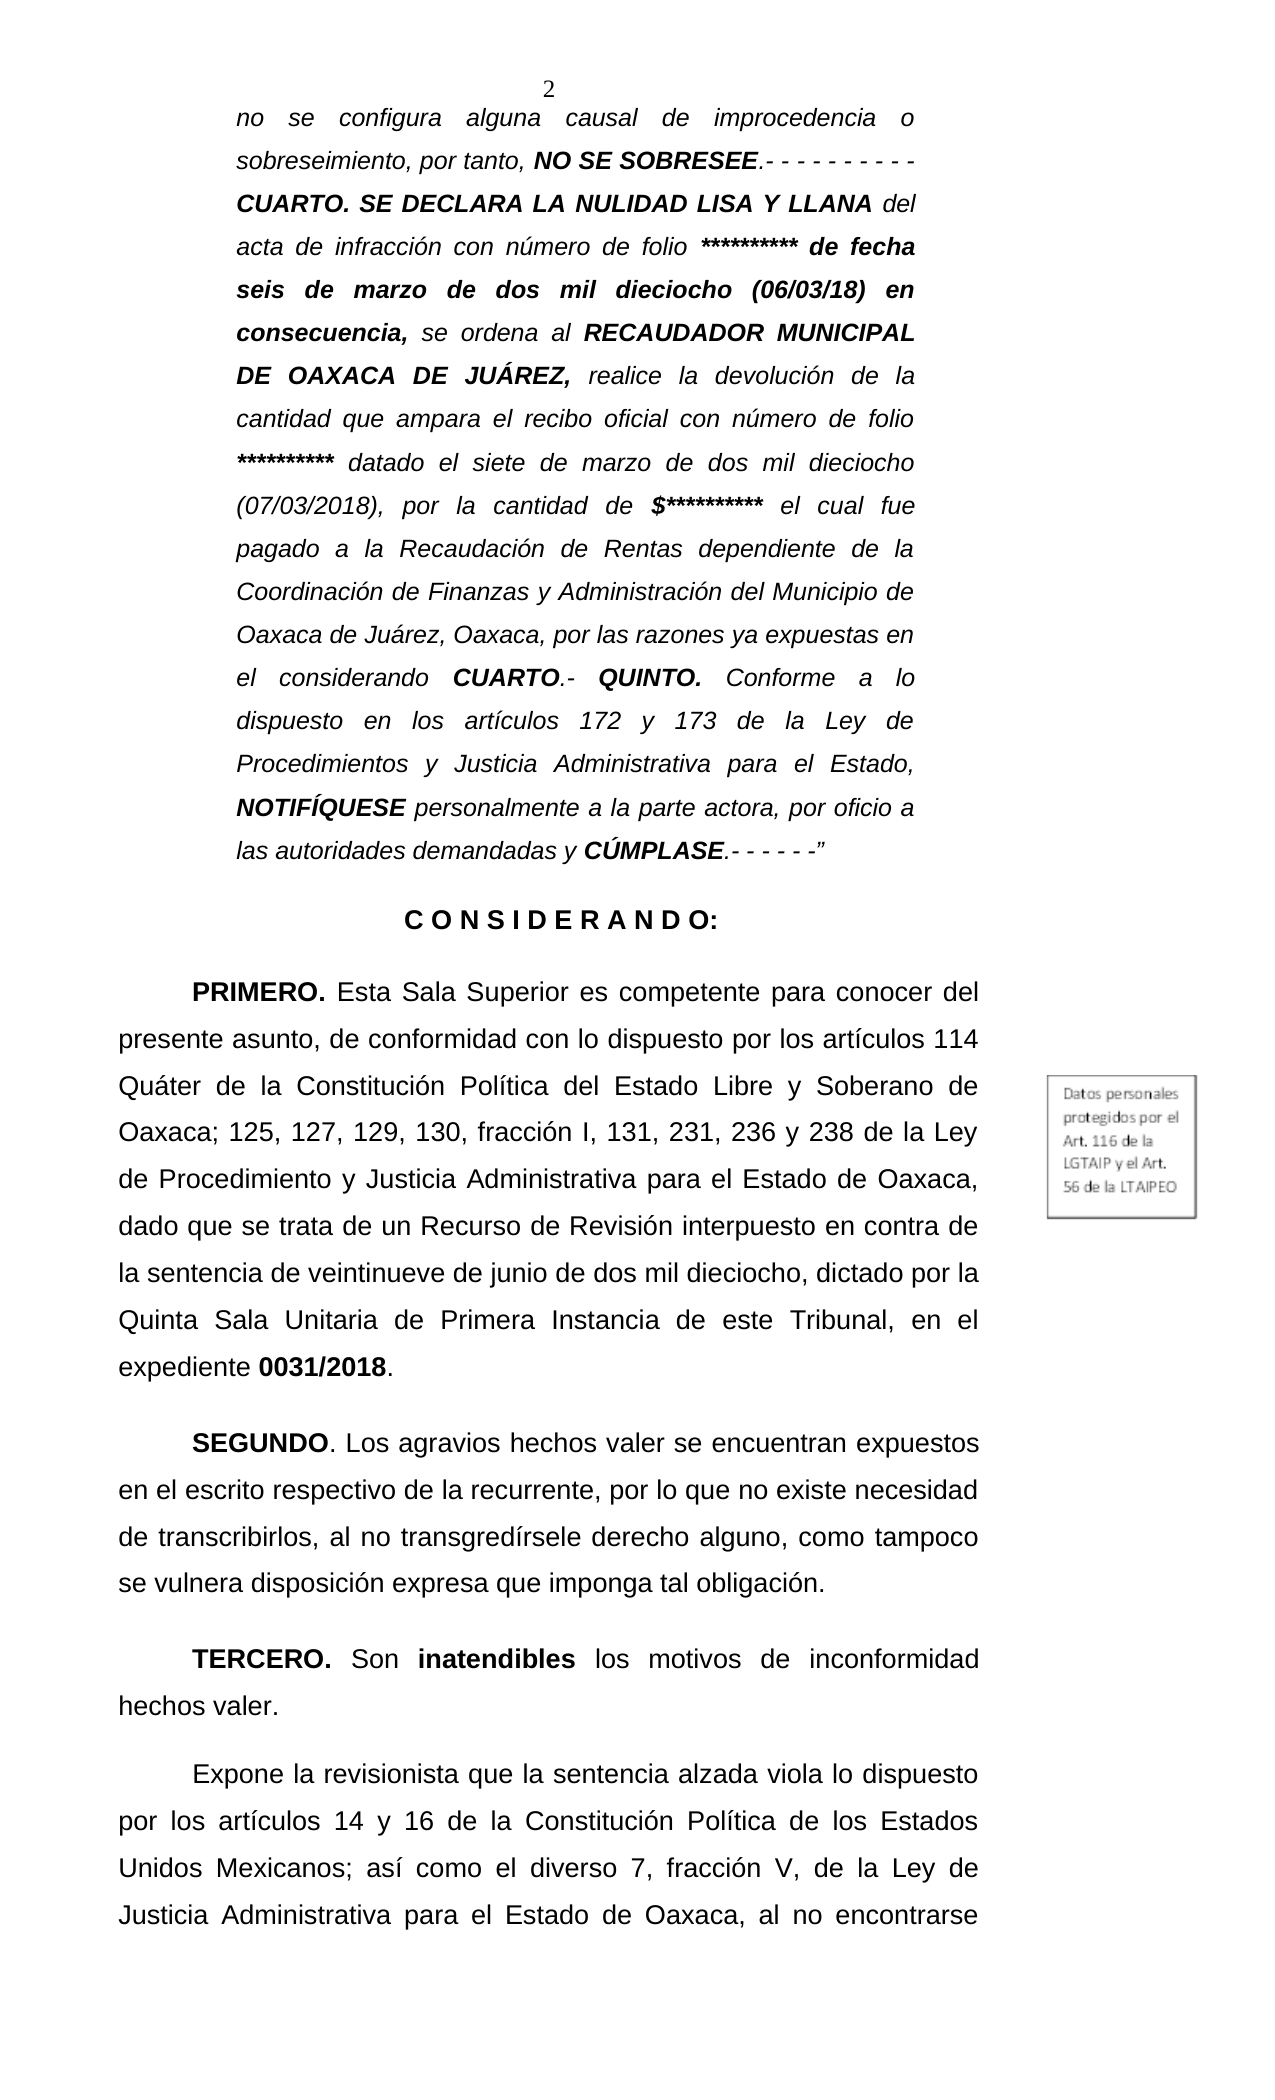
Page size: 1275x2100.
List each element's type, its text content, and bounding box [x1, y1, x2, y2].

text C O N S I D E R A N D O: [207, 904, 916, 935]
text TERCERO. Son inatendibles los motivos de inconformidad hechos valer. [118, 1643, 980, 1722]
text PRIMERO. Esta Sala Superior es competente para conocer del presente asunto, de conformidad con lo dispuesto por los artículos 114 Quáter de la Constitución Política del Estado Libre y Soberano de Oaxaca; 125, 127, 129, 130, fracción I, 131, 231, 236 y 238 de la Ley de Procedimiento y Justicia Administrativa para el Estado de Oaxaca, dado que se trata de un Recurso de Revisión interpuesto en contra de la sentencia de veintinueve de junio de dos mil dieciocho, dictado por la Quinta Sala Unitaria de Primera Instancia de este Tribunal, en el expediente 0031/2018. [118, 976, 980, 1382]
picture [1046, 1075, 1199, 1221]
text SEGUNDO. Los agravios hechos valer se encuentran expuestos en el escrito respectivo de la recurrente, por lo que no existe necesidad de transcribirlos, al no transgredírsele derecho alguno, como tampoco se vulnera disposición expresa que imponga tal obligación. [118, 1427, 980, 1599]
